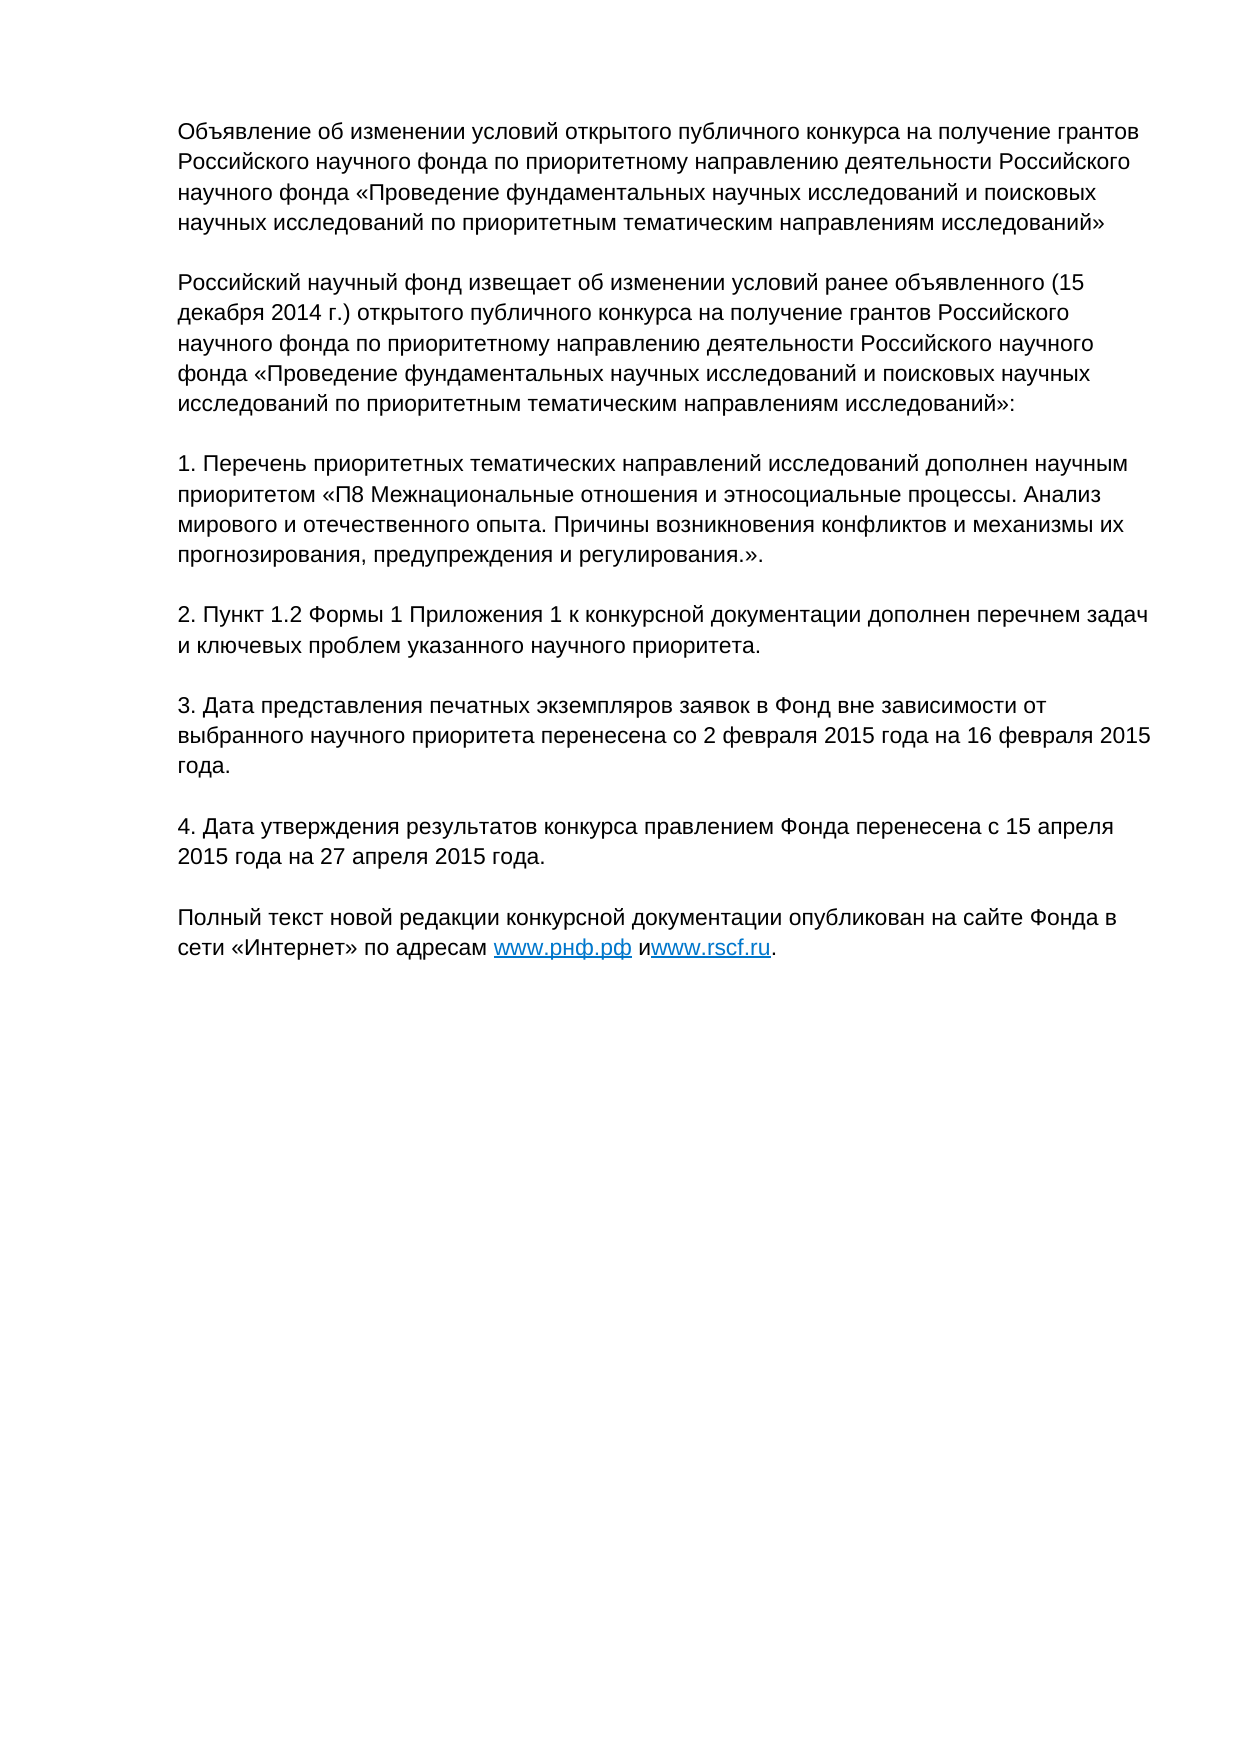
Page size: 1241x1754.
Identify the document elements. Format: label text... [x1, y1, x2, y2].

text Объявление об изменении условий открытого публичного конкурса на получение грантов Российского научного фонда по приоритетному направлению деятельности Российского научного фонда «Проведение фундаментальных научных исследований и поисковых научных исследований по приоритетным тематическим направлениям исследований» Российский научный фонд извещает об изменении условий ранее объявленного (15 декабря 2014 г.) открытого публичного конкурса на получение грантов Российского научного фонда по приоритетному направлению деятельности Российского научного фонда «Проведение фундаментальных научных исследований и поисковых научных исследований по приоритетным тематическим направлениям исследований»: 1. Перечень приоритетных тематических направлений исследований дополнен научным приоритетом «П8 Межнациональные отношения и этносоциальные процессы. Анализ мирового и отечественного опыта. Причины возникновения конфликтов и механизмы их прогнозирования, предупреждения и регулирования.». 2. Пункт 1.2 Формы 1 Приложения 1 к конкурсной документации дополнен перечнем задач и ключевых проблем указанного научного приоритета. 3. Дата представления печатных экземпляров заявок в Фонд вне зависимости от выбранного научного приоритета перенесена со 2 февраля 2015 года на 16 февраля 2015 года. 4. Дата утверждения результатов конкурса правлением Фонда перенесена с 15 апреля 2015 года на 27 апреля 2015 года. Полный текст новой редакции конкурсной документации опубликован на сайте Фонда в сети «Интернет» по адресам www.рнф.рф иwww.rscf.ru. [177, 118, 1152, 960]
